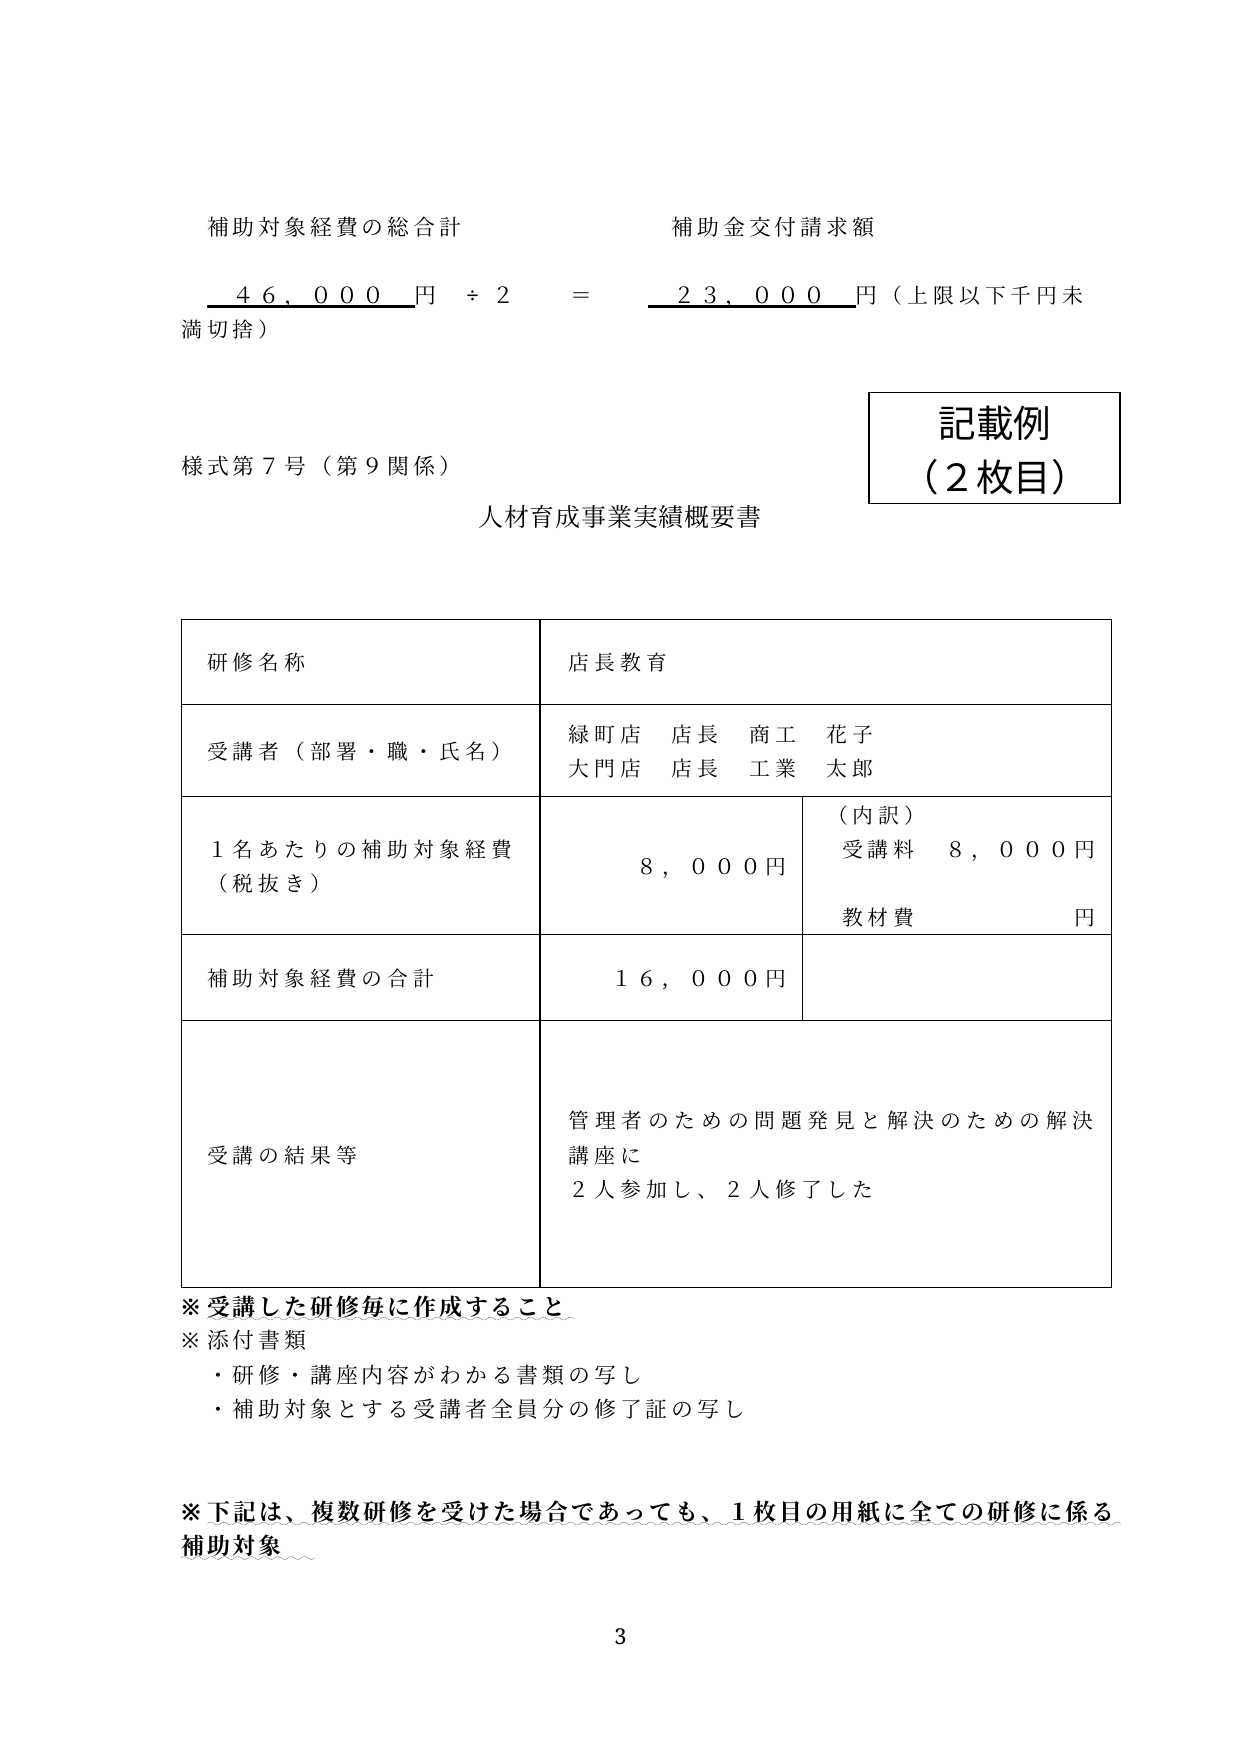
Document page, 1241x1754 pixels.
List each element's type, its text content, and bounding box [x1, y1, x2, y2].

table_cell 管理者のための問題発見と解決のための解決講座に ２人参加し、２人修了した [541, 1021, 1111, 1287]
table_cell （内訳） 受講料 ８，０００円 教材費 円 [803, 797, 1111, 934]
text 人材育成事業実績概要書 [181, 482, 1059, 550]
table_cell １６,０００円 [541, 935, 802, 1020]
table_header 店長教育 [541, 620, 1111, 703]
table_cell ８，０００円 [541, 797, 802, 934]
table_cell 受講の結果等 [182, 1021, 539, 1287]
table_header 研修名称 [182, 620, 539, 703]
table_cell 受講者（部署・職・氏名） [182, 705, 539, 796]
text ※添付書類 [181, 1322, 1059, 1357]
table_cell 補助対象経費の合計 [182, 935, 539, 1020]
text ※受講した研修毎に作成すること [181, 1288, 1059, 1322]
text ・研修・講座内容がわかる書類の写し [181, 1357, 1059, 1391]
table_cell 緑町店 店長 商工 花子 大門店 店長 工業 太郎 [541, 705, 1111, 796]
text ４６，０００ 円 ÷２ ＝ ２３，０００ 円（上限以下千円未満切捨） [181, 277, 1089, 345]
text 補助対象経費の総合計 補助金交付請求額 [181, 208, 1059, 243]
text ・補助対象とする受講者全員分の修了証の写し [181, 1391, 1059, 1425]
table_cell [803, 935, 1111, 1020]
text 様式第７号（第９関係） [181, 448, 868, 482]
text ※下記は、複数研修を受けた場合であっても、１枚目の用紙に全ての研修に係る補助対象 [181, 1493, 1118, 1562]
table_cell １名あたりの補助対象経費 （税抜き） [182, 797, 539, 934]
